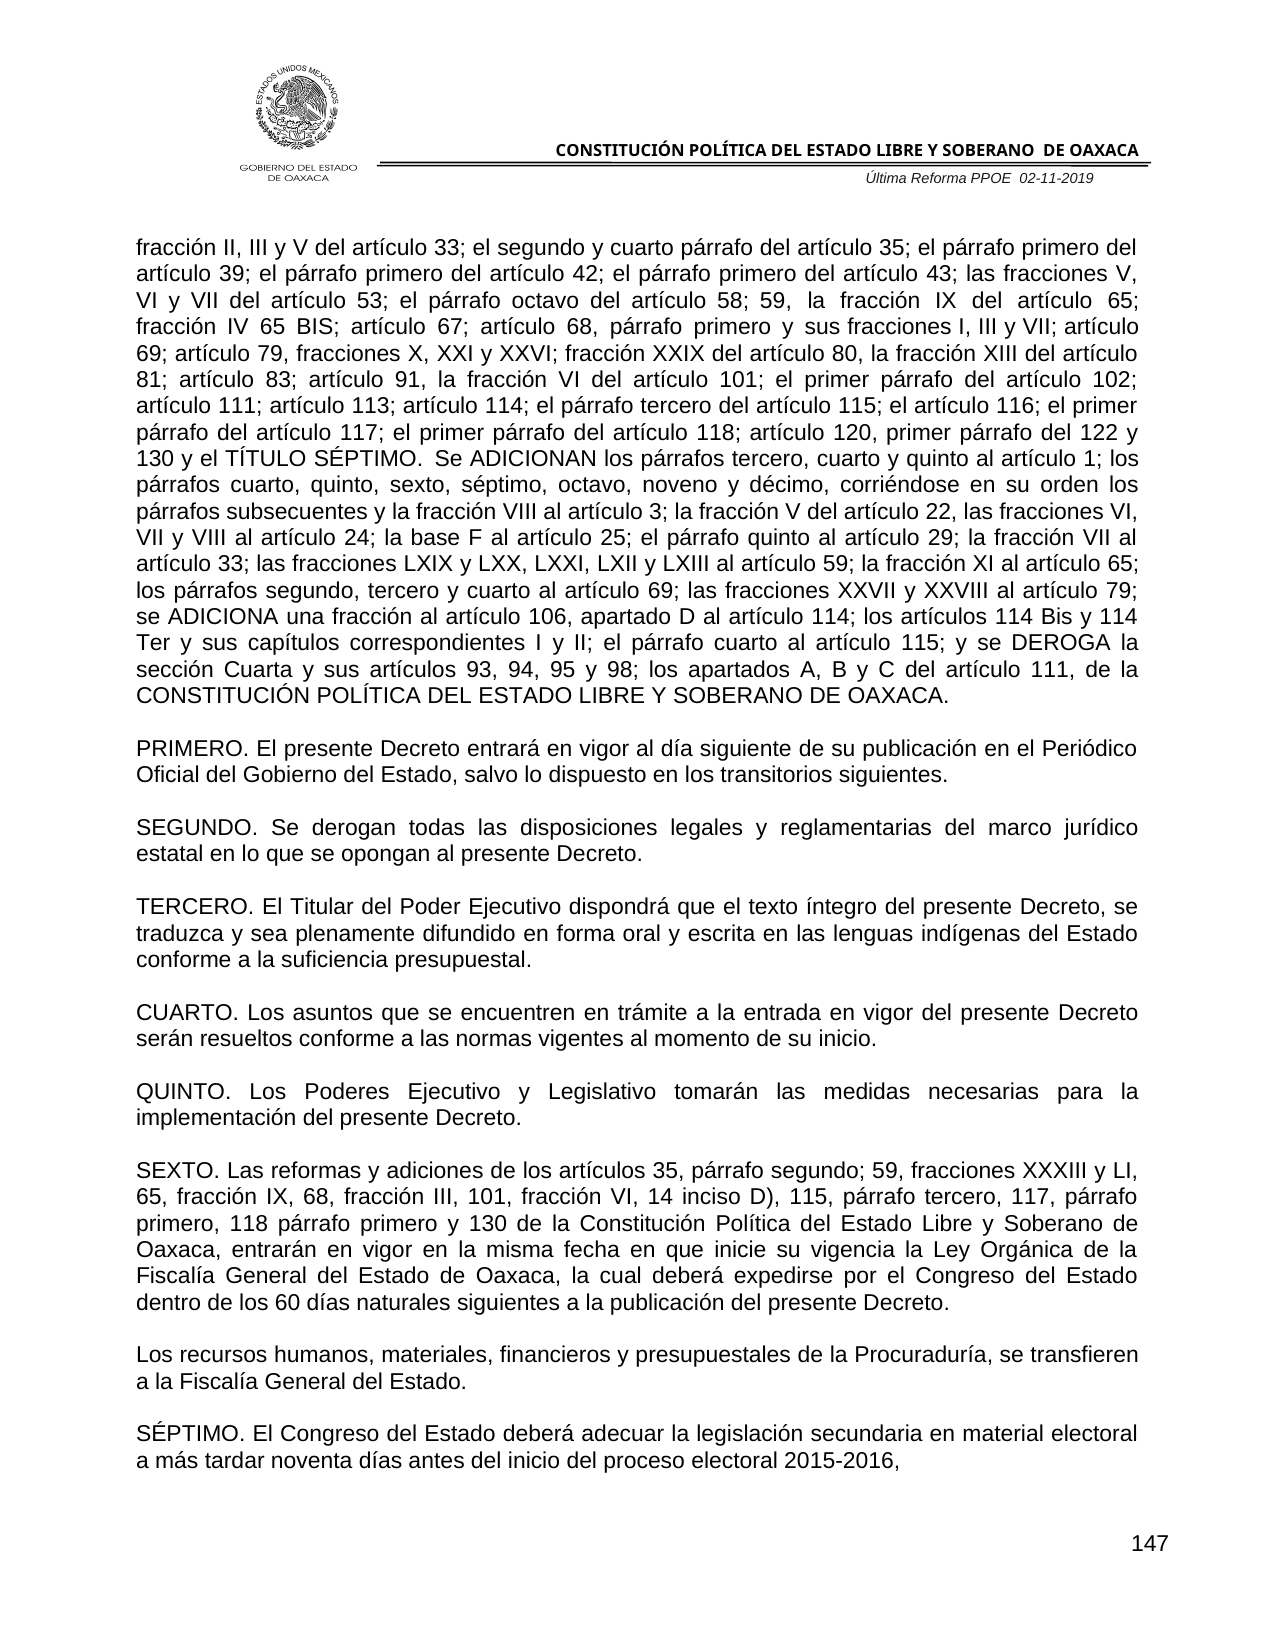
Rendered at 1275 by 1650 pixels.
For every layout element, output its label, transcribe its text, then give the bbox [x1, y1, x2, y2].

text PRIMERO. El presente Decreto entrará en vigor al día siguiente de su publicación en el Periódico Oficial del Gobierno del Estado, salvo lo dispuesto en los transitorios siguientes. [136, 735, 1139, 787]
text QUINTO. Los Poderes Ejecutivo y Legislativo tomarán las medidas necesarias para la implementación del presente Decreto. [136, 1078, 1139, 1130]
text SEXTO. Las reformas y adiciones de los artículos 35, párrafo segundo; 59, fracciones XXXIII y LI, 65, fracción IX, 68, fracción III, 101, fracción VI, 14 inciso D), 115, párrafo tercero, 117, párrafo primero, 118 párrafo primero y 130 de la Constitución Política del Estado Libre y Soberano de Oaxaca, entrarán en vigor en la misma fecha en que inicie su vigencia la Ley Orgánica de la Fiscalía General del Estado de Oaxaca, la cual deberá expedirse por el Congreso del Estado dentro de los 60 días naturales siguientes a la publicación del presente Decreto. [136, 1157, 1139, 1315]
text SÉPTIMO. El Congreso del Estado deberá adecuar la legislación secundaria en material electoral a más tardar noventa días antes del inicio del proceso electoral 2015-2016, [136, 1420, 1139, 1473]
text CUARTO. Los asuntos que se encuentren en trámite a la entrada en vigor del presente Decreto serán resueltos conforme a las normas vigentes al momento de su inicio. [136, 998, 1139, 1051]
text TERCERO. El Titular del Poder Ejecutivo dispondrá que el texto íntegro del presente Decreto, se traduzca y sea plenamente difundido en forma oral y escrita en las lenguas indígenas del Estado conforme a la suficiencia presupuestal. [136, 893, 1139, 972]
text SEGUNDO. Se derogan todas las disposiciones legales y reglamentarias del marco jurídico estatal en lo que se opongan al presente Decreto. [136, 814, 1139, 867]
text Los recursos humanos, materiales, financieros y presupuestales de la Procuraduría, se transfieren a la Fiscalía General del Estado. [136, 1341, 1139, 1394]
picture [237, 62, 360, 184]
